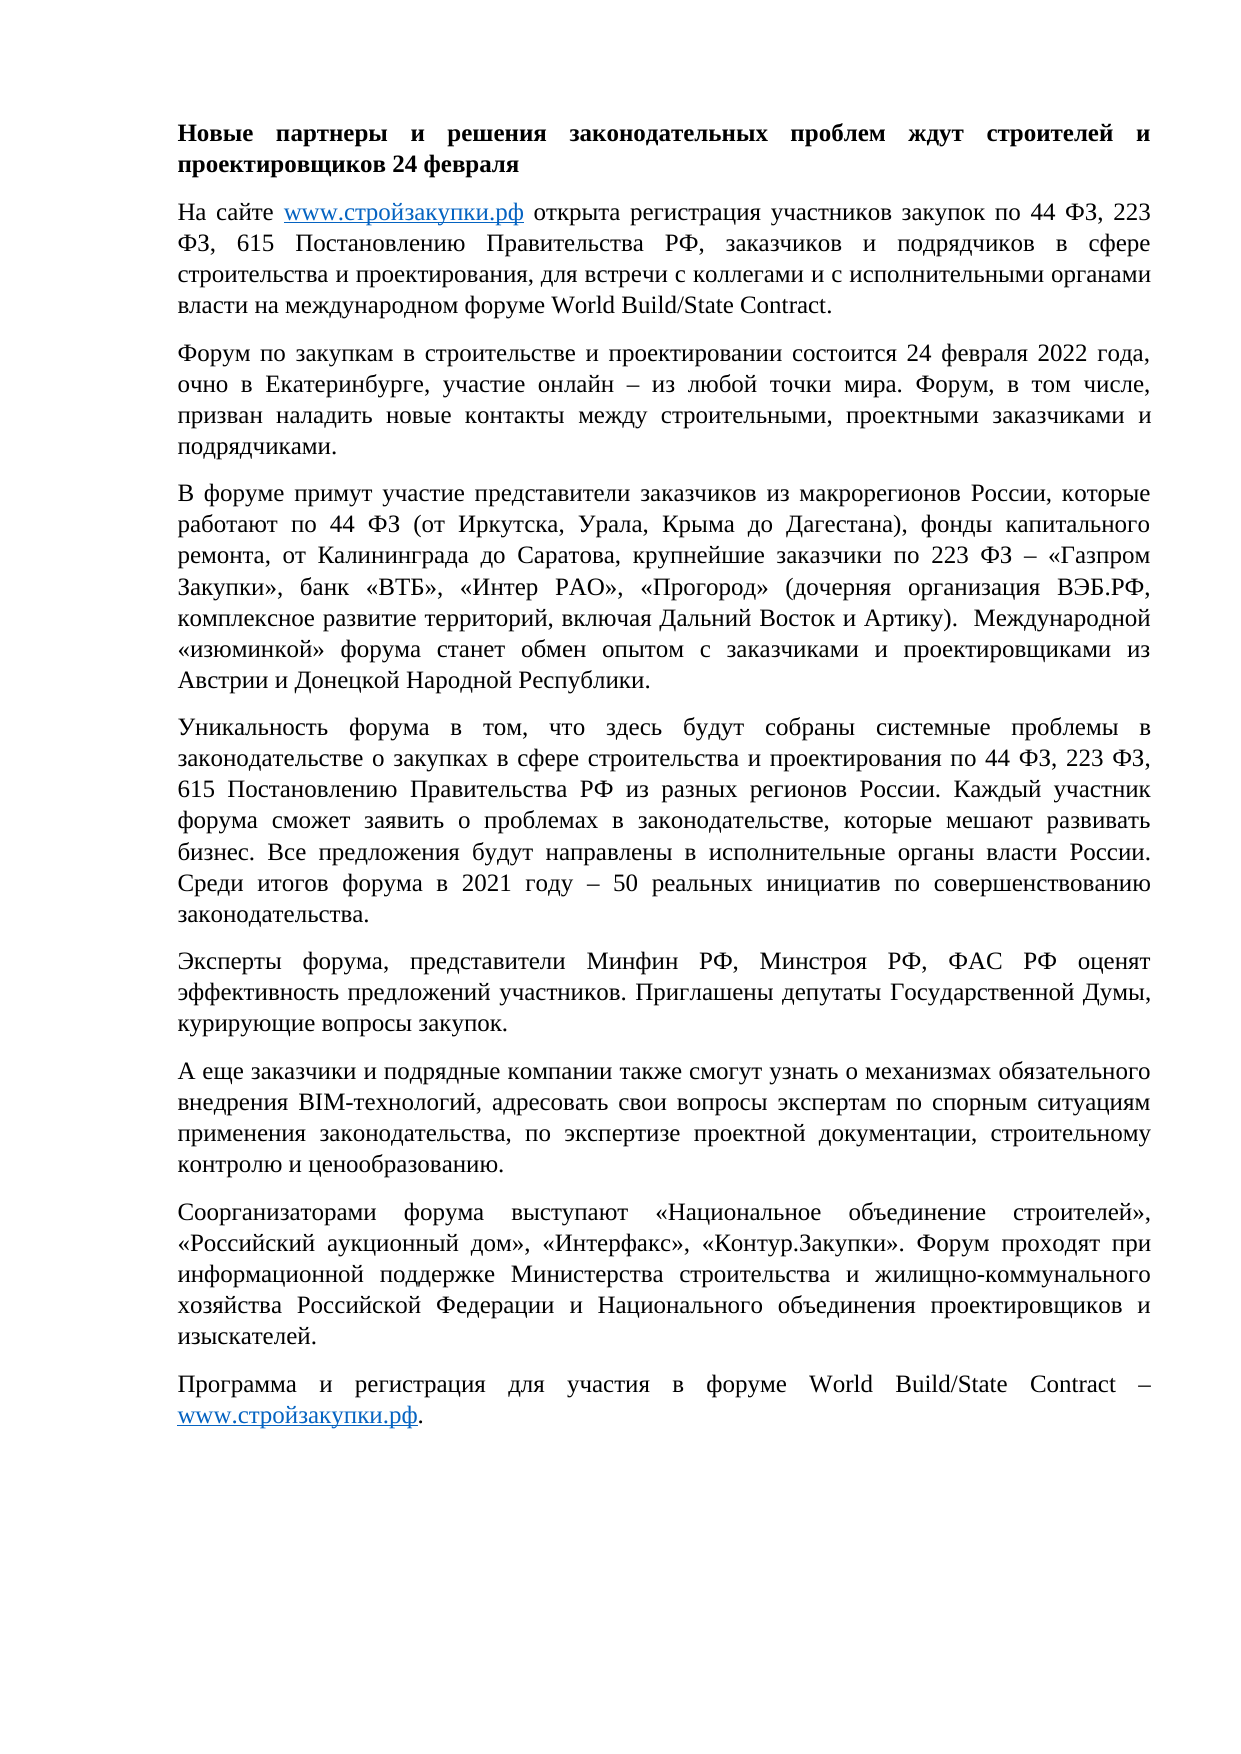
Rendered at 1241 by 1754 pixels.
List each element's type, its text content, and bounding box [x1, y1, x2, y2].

text Новые партнеры и решения законодательных проблем ждут строителей и проектировщиков 24 февраля [177, 118, 1152, 178]
text Программа и регистрация для участия в форуме World Build/State Contract – www.стройзакупки.рф. [177, 1369, 1152, 1429]
text Эксперты форума, представители Минфин РФ, Минстроя РФ, ФАС РФ оценят эффективность предложений участников. Приглашены депутаты Государственной Думы, курирующие вопросы закупок. [177, 946, 1152, 1037]
text На сайте www.стройзакупки.рф открыта регистрация участников закупок по 44 ФЗ, 223 ФЗ, 615 Постановлению Правительства РФ, заказчиков и подрядчиков в сфере строительства и проектирования, для встречи с коллегами и с исполнительными органами власти на международном форуме World Build/State Contract. [177, 197, 1152, 319]
text Форум по закупкам в строительстве и проектировании состоится 24 февраля 2022 года, очно в Екатеринбурге, участие онлайн – из любой точки мира. Форум, в том числе, призван наладить новые контакты между строительными, проектными заказчиками и подрядчиками. [177, 338, 1152, 459]
text Соорганизаторами форума выступают «Национальное объединение строителей», «Российский аукционный дом», «Интерфакс», «Контур.Закупки». Форум проходят при информационной поддержке Министерства строительства и жилищно-коммунального хозяйства Российской Федерации и Национального объединения проектировщиков и изыскателей. [177, 1197, 1152, 1350]
text А еще заказчики и подрядные компании также смогут узнать о механизмах обязательного внедрения BIM-технологий, адресовать свои вопросы экспертам по спорным ситуациям применения законодательства, по экспертизе проектной документации, строительному контролю и ценообразованию. [177, 1056, 1152, 1178]
text Уникальность форума в том, что здесь будут собраны системные проблемы в законодательстве о закупках в сфере строительства и проектирования по 44 ФЗ, 223 ФЗ, 615 Постановлению Правительства РФ из разных регионов России. Каждый участник форума сможет заявить о проблемах в законодательстве, которые мешают развивать бизнес. Все предложения будут направлены в исполнительные органы власти России. Среди итогов форума в 2021 году – 50 реальных инициатив по совершенствованию законодательства. [177, 712, 1152, 927]
text В форуме примут участие представители заказчиков из макрорегионов России, которые работают по 44 ФЗ (от Иркутска, Урала, Крыма до Дагестана), фонды капитального ремонта, от Калининграда до Саратова, крупнейшие заказчики по 223 ФЗ – «Газпром Закупки», банк «ВТБ», «Интер РАО», «Прогород» (дочерняя организация ВЭБ.РФ, комплексное развитие территорий, включая Дальний Восток и Артику). Международной «изюминкой» форума станет обмен опытом с заказчиками и проектировщиками из Австрии и Донецкой Народной Республики. [177, 478, 1152, 693]
